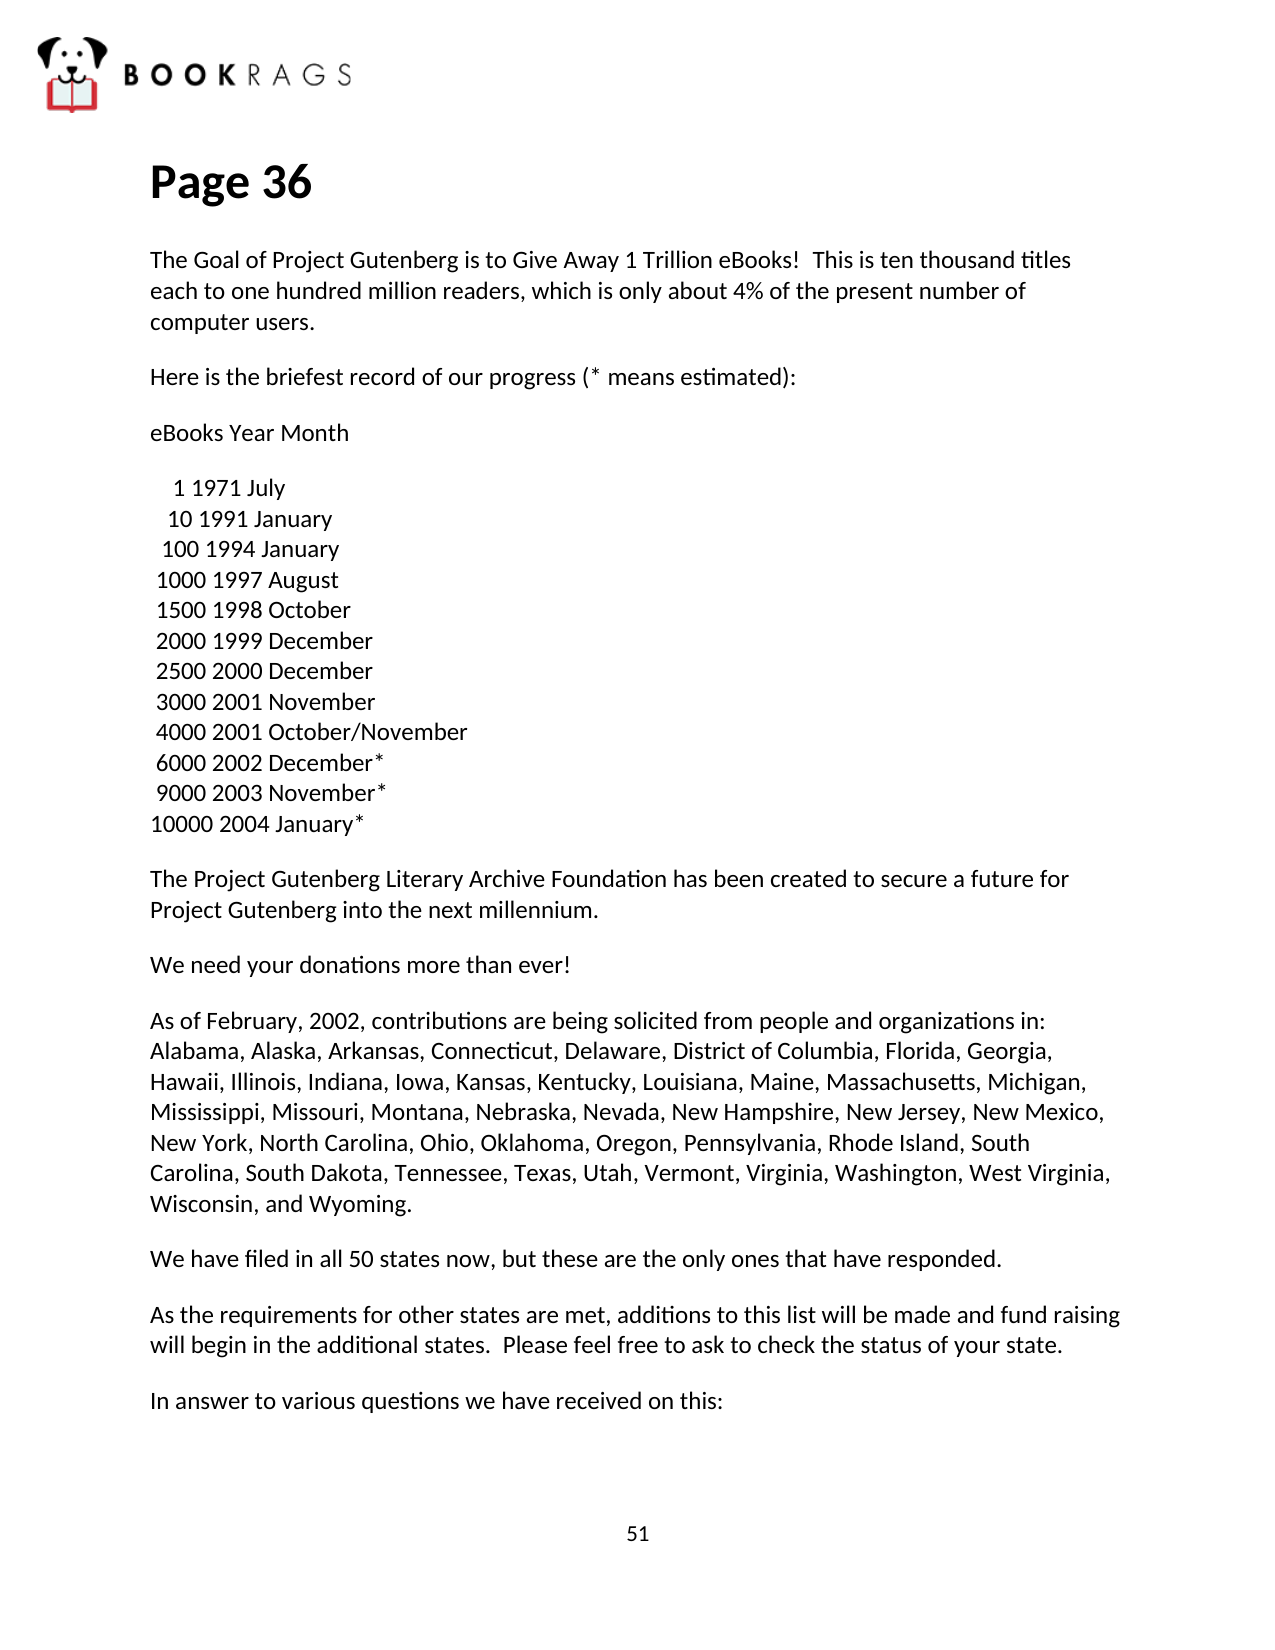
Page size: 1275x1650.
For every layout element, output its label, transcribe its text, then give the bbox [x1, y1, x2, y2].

text As of February, 2002, contributions are being solicited from people and organizations in: Alabama, Alaska, Arkansas, Connecticut, Delaware, District of Columbia, Florida, Georgia, Hawaii, Illinois, Indiana, Iowa, Kansas, Kentucky, Louisiana, Maine, Massachusetts, Michigan, Mississippi, Missouri, Montana, Nebraska, Nevada, New Hampshire, New Jersey, New Mexico, New York, North Carolina, Ohio, Oklahoma, Oregon, Pennsylvania, Rhode Island, South Carolina, South Dakota, Tennessee, Texas, Utah, Vermont, Virginia, Washington, West Virginia, Wisconsin, and Wyoming. [150, 1005, 1125, 1219]
text 1 1971 July 10 1991 January 100 1994 January 1000 1997 August 1500 1998 October 2000 1999 December 2500 2000 December 3000 2001 November 4000 2001 October/November 6000 2002 December* 9000 2003 November* 10000 2004 January* [150, 472, 1125, 838]
text eBooks Year Month [150, 417, 1125, 447]
text The Goal of Project Gutenberg is to Give Away 1 Trillion eBooks! This is ten thousand titles each to one hundred million readers, which is only about 4% of the present number of computer users. [150, 244, 1125, 336]
picture [37, 37, 351, 113]
text Here is the briefest record of our progress (* means estimated): [150, 361, 1125, 392]
text We have filed in all 50 states now, but these are the only ones that have responded. [150, 1244, 1125, 1274]
text As the requirements for other states are met, additions to this list will be made and fund raising will begin in the additional states. Please feel free to ask to check the status of your state. [150, 1299, 1125, 1360]
text Page 36 [150, 150, 1125, 211]
text In answer to various questions we have received on this: [150, 1385, 1125, 1416]
text We need your donations more than ever! [150, 949, 1125, 980]
text The Project Gutenberg Literary Archive Foundation has been created to secure a future for Project Gutenberg into the next millennium. [150, 863, 1125, 924]
